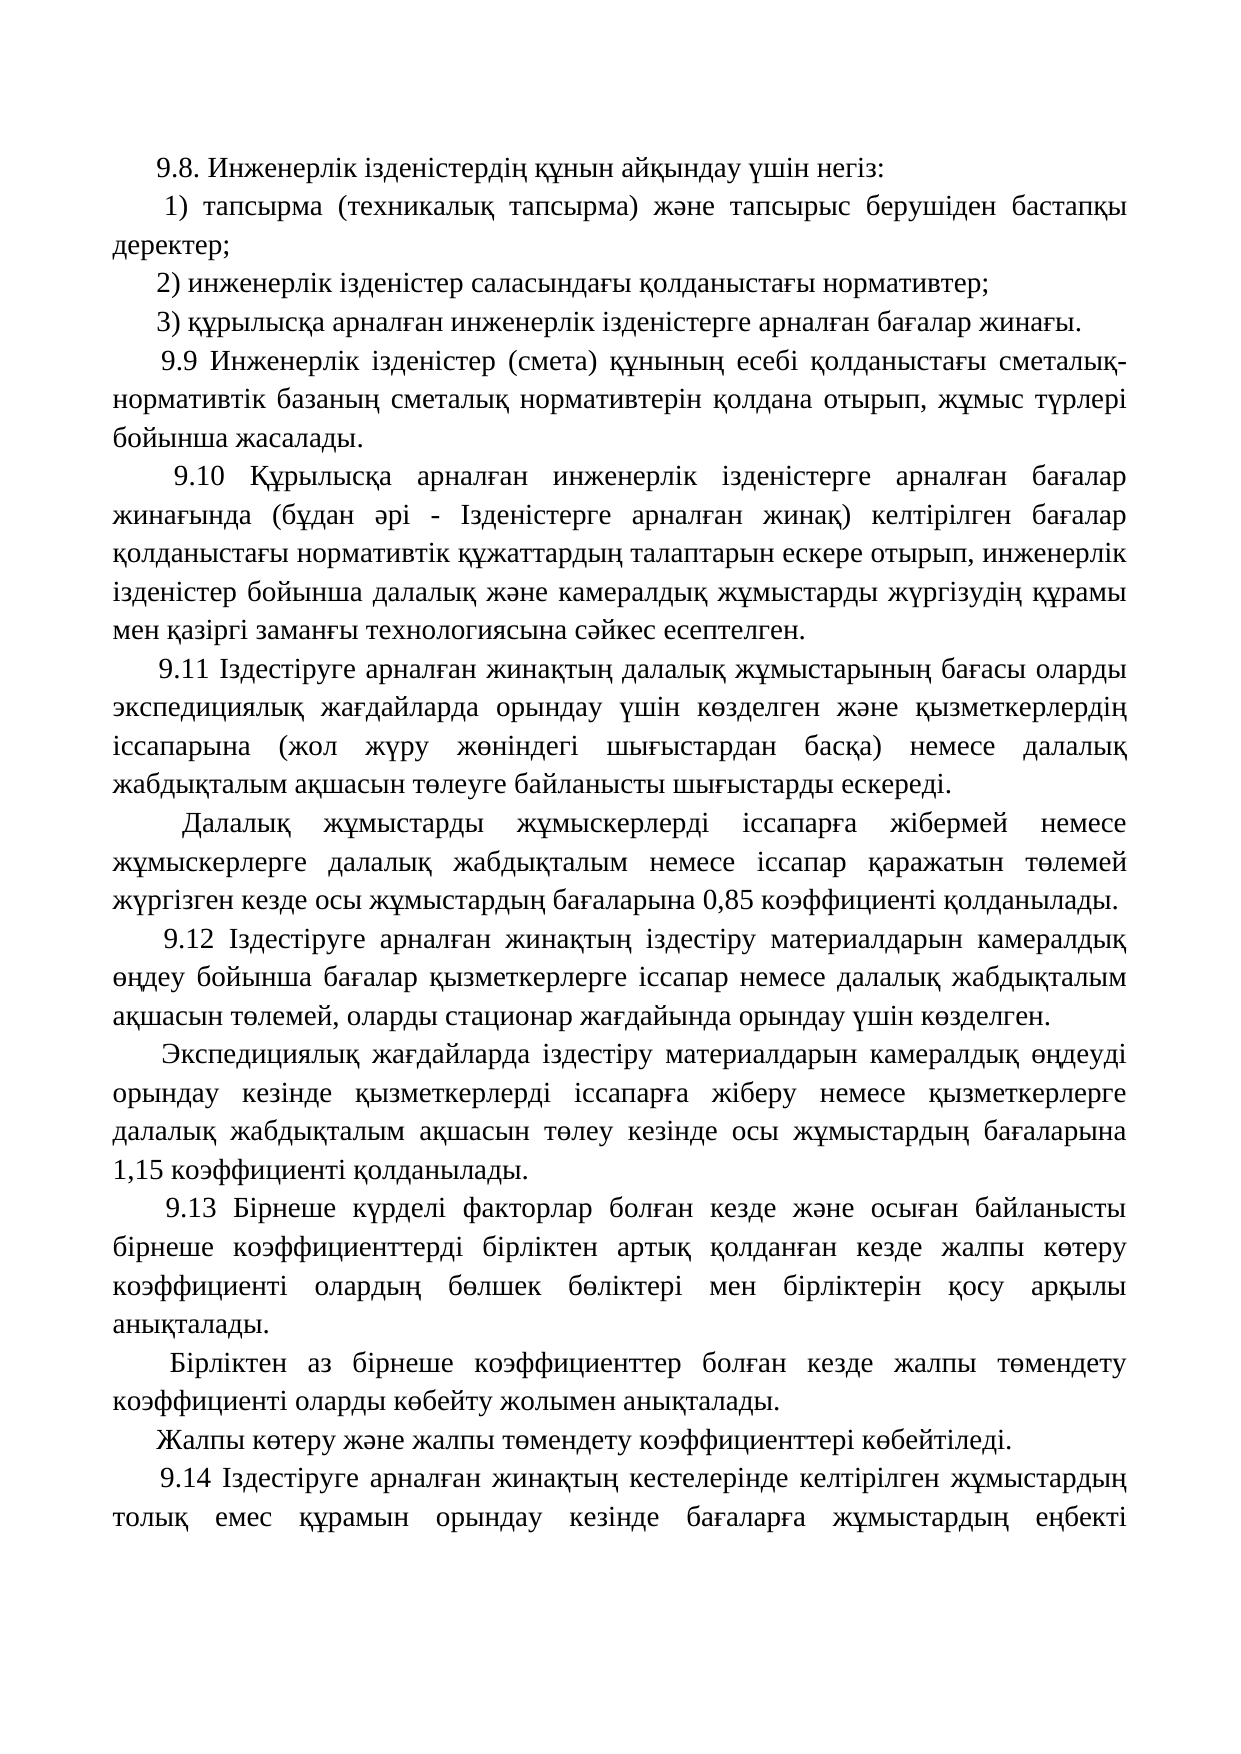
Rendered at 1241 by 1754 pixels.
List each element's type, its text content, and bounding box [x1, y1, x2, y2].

text 9.13 Бірнеше күрделі факторлар болған кезде және осыған байланысты бірнеше коэффициенттерді бірліктен артық қолданған кезде жалпы көтеру коэффициенті олардың бөлшек бөліктері мен бірліктерін қосу арқылы анықталады. [112, 1191, 1128, 1340]
text 2) инженерлік ізденістер саласындағы қолданыстағы нормативтер; [112, 266, 1128, 299]
text Жалпы көтеру және жалпы төмендету коэффициенттері көбейтіледі. [112, 1422, 1128, 1455]
text 9.10 Құрылысқа арналған инженерлік ізденістерге арналған бағалар жинағында (бұдан әрі - Ізденістерге арналған жинақ) келтірілген бағалар қолданыстағы нормативтік құжаттардың талаптарын ескере отырып, инженерлік ізденістер бойынша далалық және камералдық жұмыстарды жүргізудің құрамы мен қазіргі заманғы технологиясына сәйкес есептелген. [112, 458, 1128, 646]
text 3) құрылысқа арналған инженерлік ізденістерге арналған бағалар жинағы. [112, 304, 1128, 338]
text 9.9 Инженерлік ізденістер (смета) құнының есебі қолданыстағы сметалық- нормативтік базаның сметалық нормативтерін қолдана отырып, жұмыс түрлері бойынша жасалады. [112, 343, 1128, 453]
text Бірліктен аз бірнеше коэффициенттер болған кезде жалпы төмендету коэффициенті оларды көбейту жолымен анықталады. [112, 1345, 1128, 1417]
text 9.8. Инженерлік ізденістердің құнын айқындау үшін негіз: [112, 150, 1128, 183]
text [112, 1460, 1128, 1532]
text 9.12 Іздестіруге арналған жинақтың іздестіру материалдарын камералдық өңдеу бойынша бағалар қызметкерлерге іссапар немесе далалық жабдықталым ақшасын төлемей, оларды стационар жағдайында орындау үшін көзделген. [112, 921, 1128, 1031]
text Далалық жұмыстарды жұмыскерлерді іссапарға жібермей немесе жұмыскерлерге далалық жабдықталым немесе іссапар қаражатын төлемей жүргізген кезде осы жұмыстардың бағаларына 0,85 коэффициенті қолданылады. [112, 805, 1128, 916]
text 9.11 Іздестіруге арналған жинақтың далалық жұмыстарының бағасы оларды экспедициялық жағдайларда орындау үшін көзделген және қызметкерлердің іссапарына (жол жүру жөніндегі шығыстардан басқа) немесе далалық жабдықталым ақшасын төлеуге байланысты шығыстарды ескереді. [112, 651, 1128, 800]
text 1) тапсырма (техникалық тапсырма) және тапсырыс берушіден бастапқы деректер; [112, 188, 1128, 261]
text Экспедициялық жағдайларда іздестіру материалдарын камералдық өңдеуді орындау кезінде қызметкерлерді іссапарға жіберу немесе қызметкерлерге далалық жабдықталым ақшасын төлеу кезінде осы жұмыстардың бағаларына 1,15 коэффициенті қолданылады. [112, 1036, 1128, 1186]
